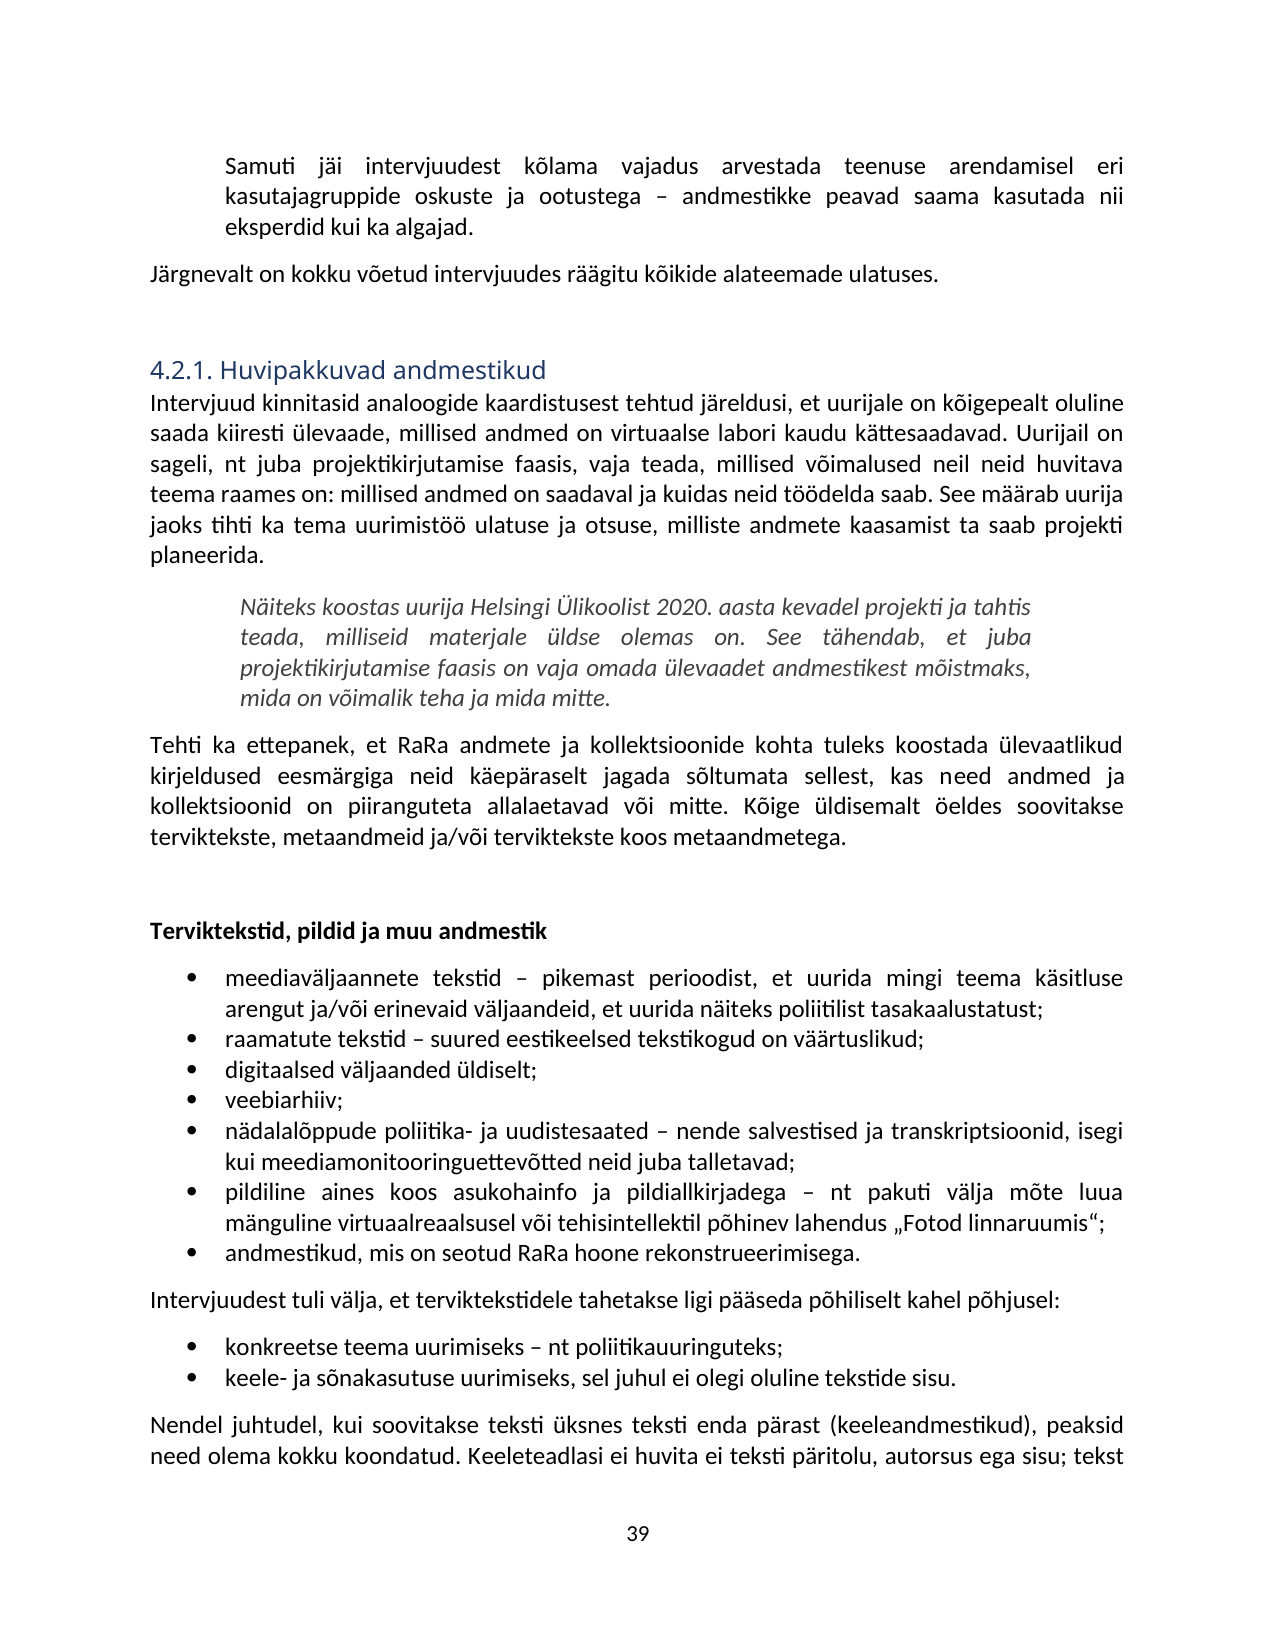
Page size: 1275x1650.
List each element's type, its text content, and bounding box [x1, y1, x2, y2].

list andmestikud, mis on seotud RaRa hoone rekonstrueerimisega. [187, 1237, 1125, 1268]
text Intervjuud kinnitasid analoogide kaardistusest tehtud järeldusi, et uurijale on kõigepealt oluline saada kiiresti ülevaade, millised andmed on virtuaalse labori kaudu kättesaadavad. Uurijail on sageli, nt juba projektikirjutamise faasis, vaja teada, millised võimalused neil neid huvitava teema raames on: millised andmed on saadaval ja kuidas neid töödelda saab. See määrab uurija jaoks tihti ka tema uurimistöö ulatuse ja otsuse, milliste andmete kaasamist ta saab projekti planeerida. [150, 387, 1125, 570]
list keele- ja sõnakasutuse uurimiseks, sel juhul ei olegi oluline tekstide sisu. [187, 1362, 1125, 1393]
text Terviktekstid, pildid ja muu andmestik [150, 915, 1125, 946]
list pildiline aines koos asukohainfo ja pildiallkirjadega – nt pakuti välja mõte luua mänguline virtuaalreaalsusel või tehisintellektil põhinev lahendus „Fotod linnaruumis“; [187, 1176, 1125, 1237]
text Intervjuudest tuli välja, et terviktekstidele tahetakse ligi pääseda põhiliselt kahel põhjusel: [150, 1284, 1125, 1315]
subtitle 4.2.1. Huvipakkuvad andmestikud [150, 353, 1125, 387]
text Tehti ka ettepanek, et RaRa andmete ja kollektsioonide kohta tuleks koostada ülevaatlikud kirjeldused eesmärgiga neid käepäraselt jagada sõltumata sellest, kas need andmed ja kollektsioonid on piiranguteta allalaetavad või mitte. Kõige üldisemalt öeldes soovitakse terviktekste, metaandmeid ja/või terviktekste koos metaandmetega. [150, 729, 1125, 851]
list veebiarhiiv; [187, 1084, 1125, 1115]
list konkreetse teema uurimiseks – nt poliitikauuringuteks; [187, 1332, 1125, 1362]
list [187, 150, 1125, 242]
list meediaväljaannete tekstid – pikemast perioodist, et uurida mingi teema käsitluse arengut ja/või erinevaid väljaandeid, et uurida näiteks poliitilist tasakaalustatust; [187, 962, 1125, 1023]
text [150, 1409, 1125, 1470]
list raamatute tekstid – suured eestikeelsed tekstikogud on väärtuslikud; [187, 1023, 1125, 1054]
list nädalalõppude poliitika- ja uudistesaated – nende salvestised ja transkriptsioonid, isegi kui meediamonitooringuettevõtted neid juba talletavad; [187, 1115, 1125, 1176]
text Järgnevalt on kokku võetud intervjuudes räägitu kõikide alateemade ulatuses. [150, 258, 1125, 289]
text Näiteks koostas uurija Helsingi Ülikoolist 2020. aasta kevadel projekti ja tahtis teada, milliseid materjale üldse olemas on. See tähendab, et juba projektikirjutamise faasis on vaja omada ülevaadet andmestikest mõistmaks, mida on võimalik teha ja mida mitte. [240, 591, 1035, 713]
list digitaalsed väljaanded üldiselt; [187, 1054, 1125, 1084]
